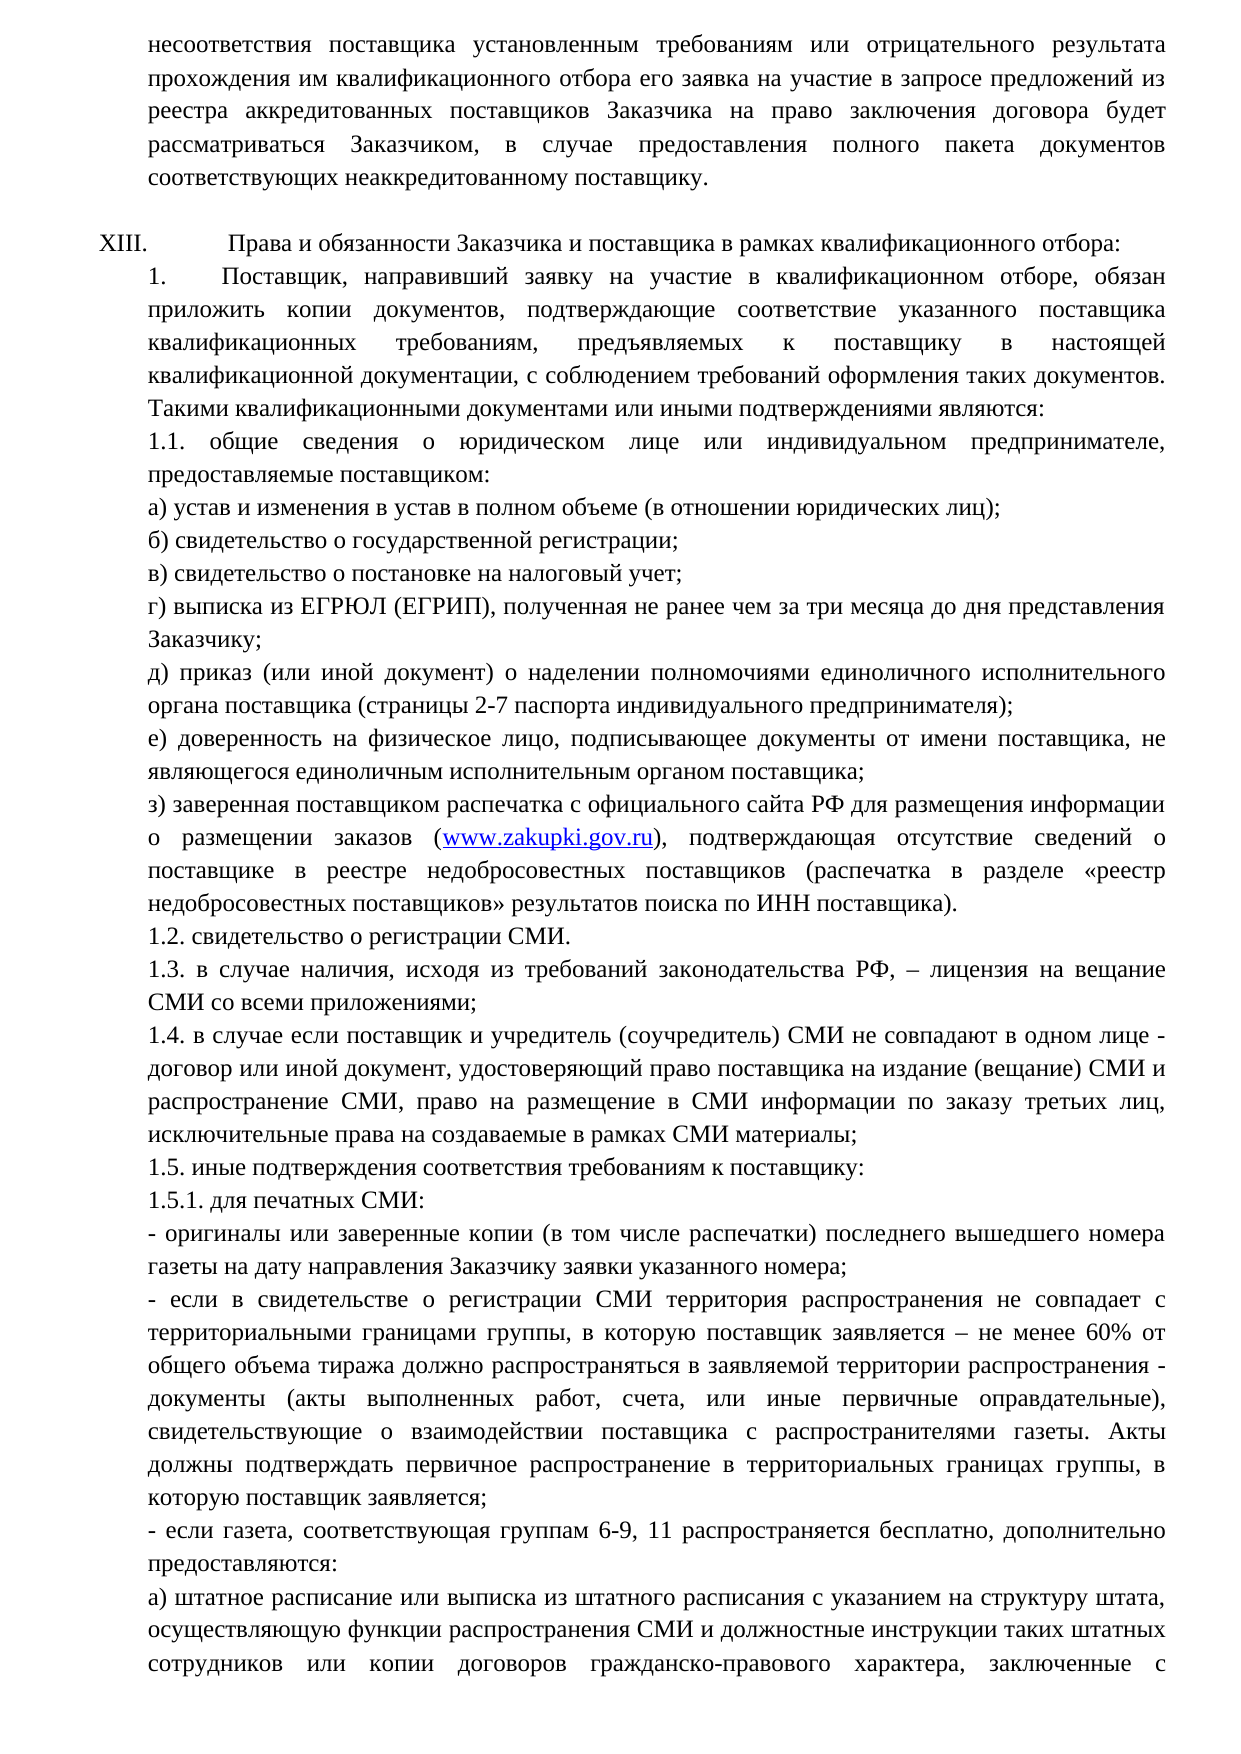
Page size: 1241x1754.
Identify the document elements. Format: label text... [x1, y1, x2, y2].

list 1.2. свидетельство о регистрации СМИ. [148, 921, 1167, 950]
list Права и обязанности Заказчика и поставщика в рамках квалификационного отбора: [148, 228, 1167, 256]
list 1.5.1. для печатных СМИ: [148, 1185, 1167, 1214]
list 1.1. общие сведения о юридическом лице или индивидуальном предпринимателе, предоставляемые поставщиком: [148, 426, 1167, 488]
list - оригиналы или заверенные копии (в том числе распечатки) последнего вышедшего номера газеты на дату направления Заказчику заявки указанного номера; [148, 1218, 1167, 1280]
list 1.4. в случае если поставщик и учредитель (соучредитель) СМИ не совпадают в одном лице - договор или иной документ, удостоверяющий право поставщика на издание (вещание) СМИ и распространение СМИ, право на размещение в СМИ информации по заказу третьих лиц, исключительные права на создаваемые в рамках СМИ материалы; [148, 1020, 1167, 1148]
list Поставщик, направивший заявку на участие в квалификационном отборе, обязан приложить копии документов, подтверждающие соответствие указанного поставщика квалификационных требованиям, предъявляемых к поставщику в настоящей квалификационной документации, с соблюдением требований оформления таких документов. Такими квалификационными документами или иными подтверждениями являются: [148, 261, 1167, 422]
list 1.5. иные подтверждения соответствия требованиям к поставщику: [148, 1152, 1167, 1181]
list - если в свидетельстве о регистрации СМИ территория распространения не совпадает с территориальными границами группы, в которую поставщик заявляется – не менее 60% от общего объема тиража должно распространяться в заявляемой территории распространения - документы (акты выполненных работ, счета, или иные первичные оправдательные), свидетельствующие о взаимодействии поставщика с распространителями газеты. Акты должны подтверждать первичное распространение в территориальных границах группы, в которую поставщик заявляется; [148, 1284, 1167, 1511]
list а) устав и изменения в устав в полном объеме (в отношении юридических лиц); [148, 492, 1167, 521]
list з) заверенная поставщиком распечатка с официального сайта РФ для размещения информации о размещении заказов (www.zakupki.gov.ru), подтверждающая отсутствие сведений о поставщике в реестре недобросовестных поставщиков (распечатка в разделе «реестр недобросовестных поставщиков» результатов поиска по ИНН поставщика). [148, 789, 1167, 917]
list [148, 29, 1167, 190]
list б) свидетельство о государственной регистрации; [148, 525, 1167, 554]
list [148, 1582, 1167, 1676]
list д) приказ (или иной документ) о наделении полномочиями единоличного исполнительного органа поставщика (страницы 2-7 паспорта индивидуального предпринимателя); [148, 657, 1167, 719]
list 1.3. в случае наличия, исходя из требований законодательства РФ, – лицензия на вещание СМИ со всеми приложениями; [148, 954, 1167, 1016]
list е) доверенность на физическое лицо, подписывающее документы от имени поставщика, не являющегося единоличным исполнительным органом поставщика; [148, 723, 1167, 785]
list - если газета, соответствующая группам 6-9, 11 распространяется бесплатно, дополнительно предоставляются: [148, 1516, 1167, 1577]
list в) свидетельство о постановке на налоговый учет; [148, 558, 1167, 587]
list г) выписка из ЕГРЮЛ (ЕГРИП), полученная не ранее чем за три месяца до дня представления Заказчику; [148, 591, 1167, 653]
